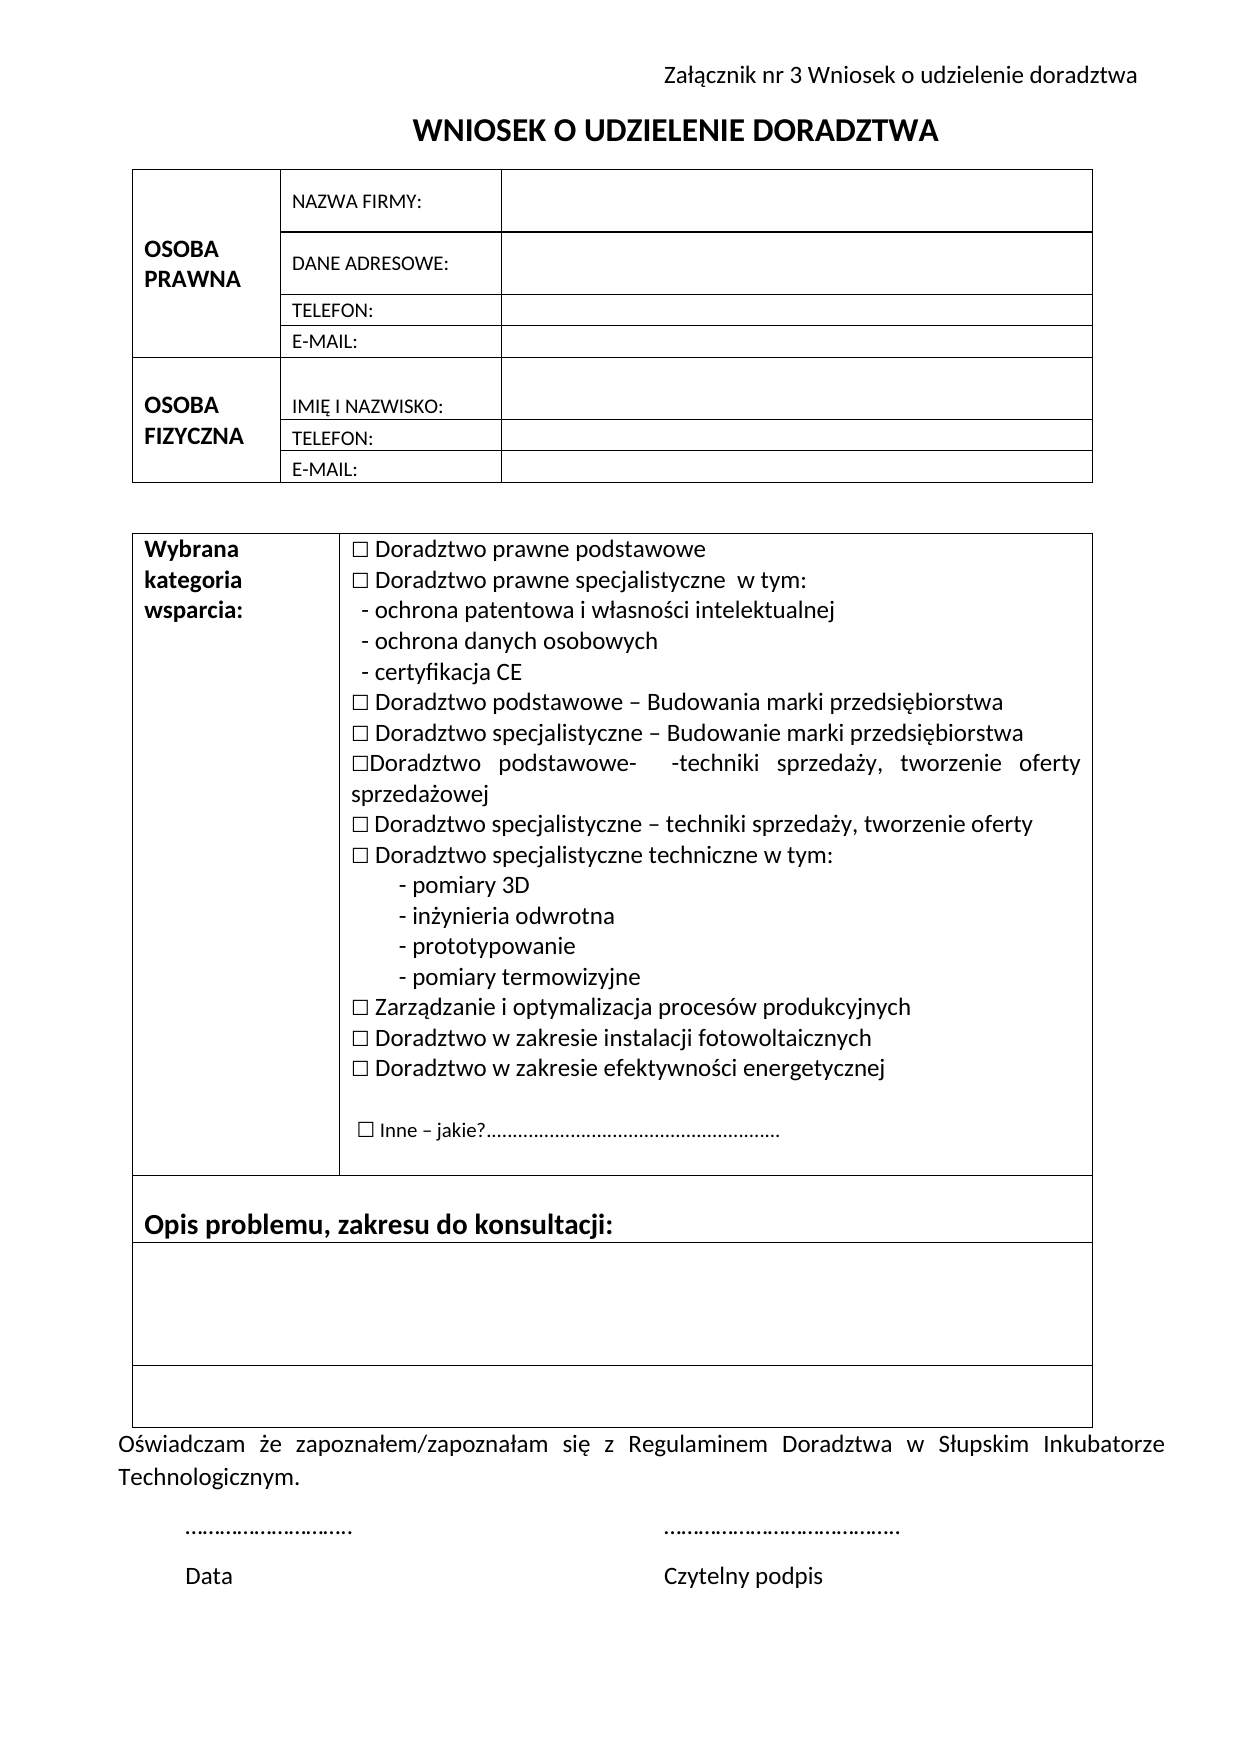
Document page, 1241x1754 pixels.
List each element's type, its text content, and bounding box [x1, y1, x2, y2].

table_cell [502, 295, 1092, 325]
table_cell IMIĘ I NAZWISKO: [281, 358, 501, 419]
table_cell OSOBA FIZYCZNA [133, 358, 280, 482]
table_cell [502, 420, 1092, 450]
table_cell [133, 1243, 1092, 1365]
table_header OSOBA PRAWNA [133, 170, 280, 357]
table_header Doradztwo prawne podstawowe Doradztwo prawne specjalistyczne w tym: - ochrona patentowa i własności intelektualnej - ochrona danych osobowych - certyfikacja CE Doradztwo podstawowe – Budowania marki przedsiębiorstwa Doradztwo specjalistyczne – Budowanie marki przedsiębiorstwa Doradztwo podstawowe- -techniki sprzedaży, tworzenie oferty sprzedażowej Doradztwo specjalistyczne – techniki sprzedaży, tworzenie oferty Doradztwo specjalistyczne techniczne w tym: - pomiary 3D - inżynieria odwrotna - prototypowanie - pomiary termowizyjne Zarządzanie i optymalizacja procesów produkcyjnych Doradztwo w zakresie instalacji fotowoltaicznych Doradztwo w zakresie efektywności energetycznej Inne – jakie?........................................................ [340, 534, 1092, 1174]
table_cell TELEFON: [281, 420, 501, 450]
table_cell [502, 233, 1092, 293]
table_cell [502, 326, 1092, 357]
table_header NAZWA FIRMY: [281, 170, 501, 231]
table_header [502, 170, 1092, 231]
text WNIOSEK O UDZIELENIE DORADZTWA [185, 109, 1167, 149]
table_cell [133, 1366, 1092, 1427]
table_cell DANE ADRESOWE: [281, 233, 501, 293]
table_cell [502, 358, 1092, 419]
table_cell [502, 451, 1092, 482]
table_cell E-MAIL: [281, 451, 501, 482]
text ……………………….. ………………………………….. [185, 1510, 1167, 1541]
table_cell TELEFON: [281, 295, 501, 325]
table_header Wybrana kategoria wsparcia: [133, 534, 339, 1174]
text Załącznik nr 3 Wniosek o udzielenie doradztwa [664, 59, 1167, 90]
text Oświadczam że zapoznałem/zapoznałam się z Regulaminem Doradztwa w Słupskim Inkubatorze Technologicznym. [118, 1428, 1167, 1491]
text Data Czytelny podpis [185, 1560, 1167, 1591]
table_cell E-MAIL: [281, 326, 501, 357]
table_cell Opis problemu, zakresu do konsultacji: [133, 1176, 1092, 1242]
